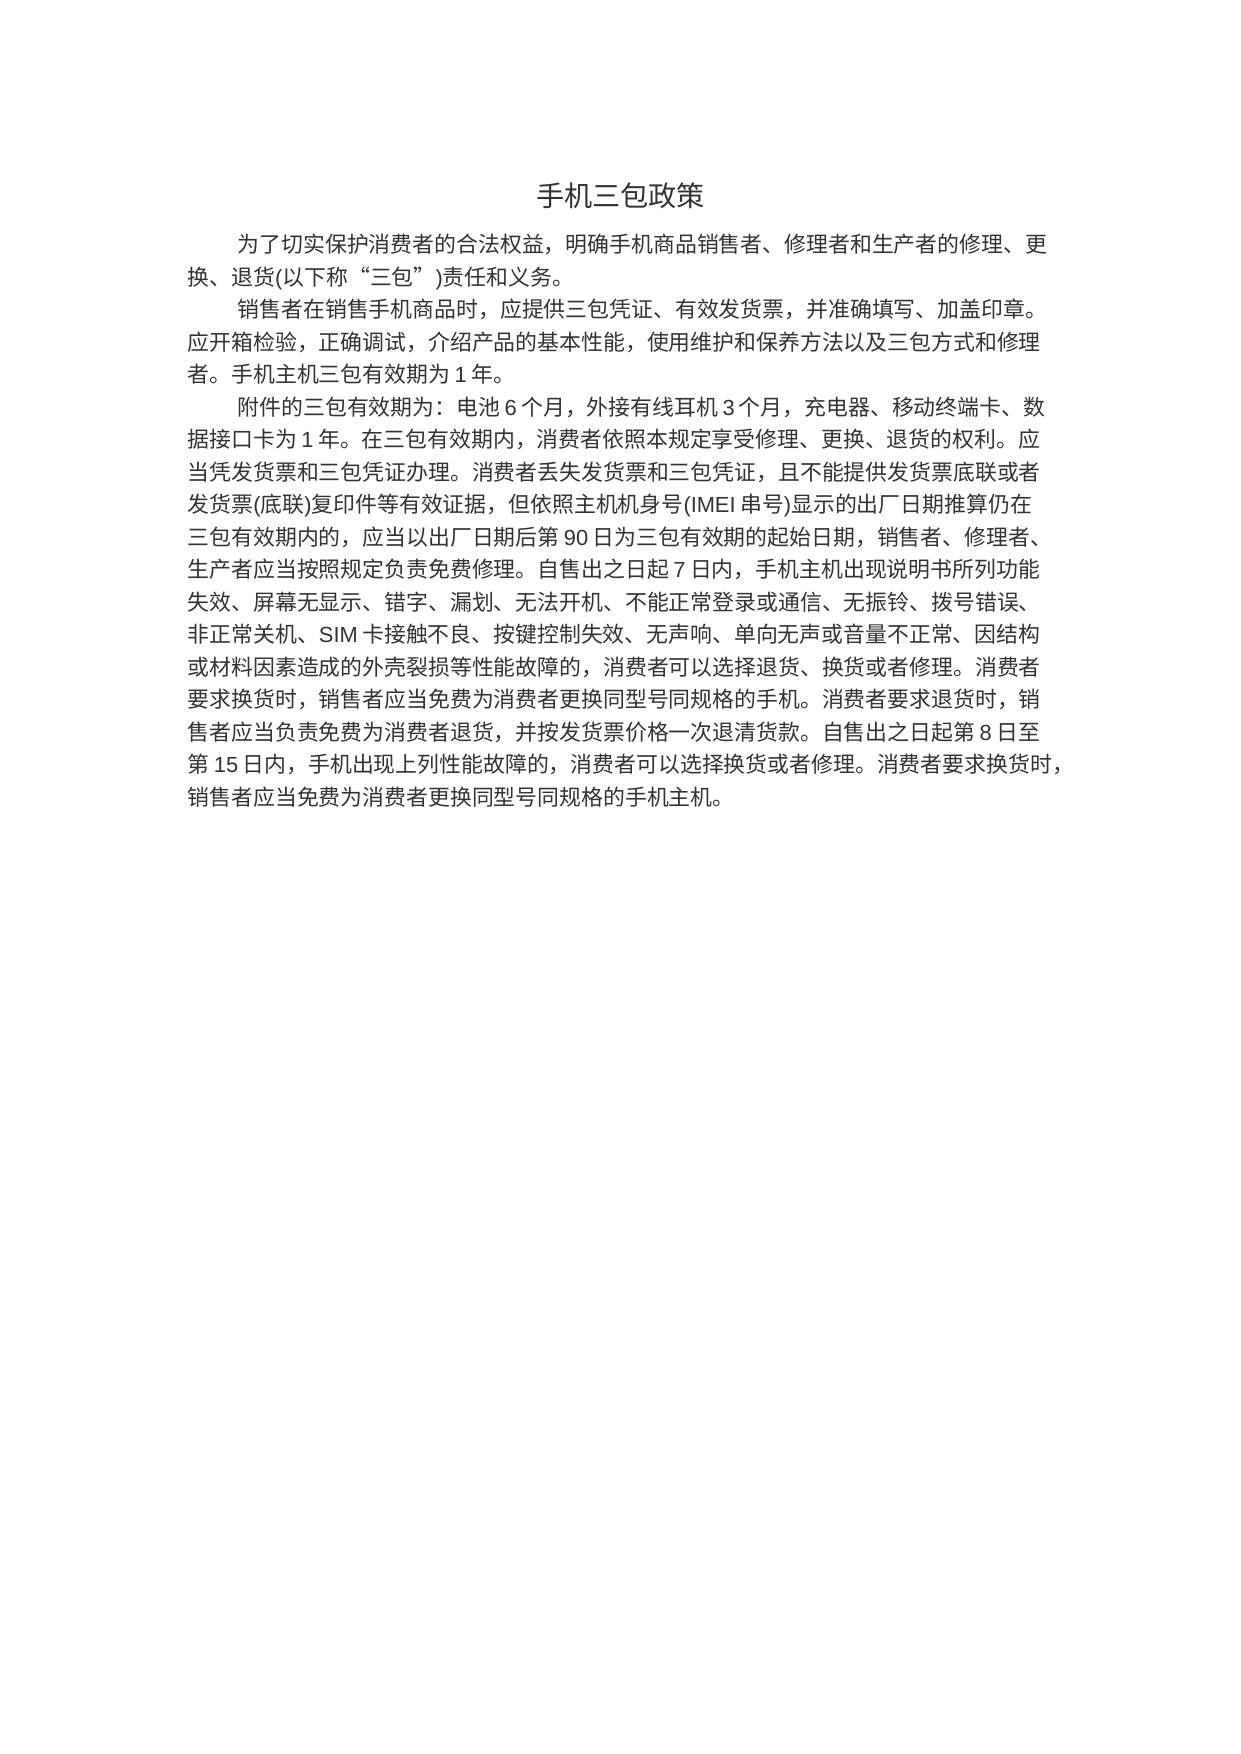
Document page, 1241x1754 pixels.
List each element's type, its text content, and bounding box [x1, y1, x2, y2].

text 销售者在销售手机商品时，应提供三包凭证、有效发货票，并准确填写、加盖印章。应开箱检验，正确调试，介绍产品的基本性能，使用维护和保养方法以及三包方式和修理者。手机主机三包有效期为1年。 [187, 292, 1053, 389]
text 为了切实保护消费者的合法权益，明确手机商品销售者、修理者和生产者的修理、更换、退货(以下称“三包”)责任和义务。 [187, 227, 1053, 292]
text 附件的三包有效期为：电池6个月，外接有线耳机3个月，充电器、移动终端卡、数据接口卡为1年。在三包有效期内，消费者依照本规定享受修理、更换、退货的权利。应当凭发货票和三包凭证办理。消费者丢失发货票和三包凭证，且不能提供发货票底联或者发货票(底联)复印件等有效证据，但依照主机机身号(IMEI串号)显示的出厂日期推算仍在三包有效期内的，应当以出厂日期后第90日为三包有效期的起始日期，销售者、修理者、生产者应当按照规定负责免费修理。自售出之日起7日内，手机主机出现说明书所列功能失效、屏幕无显示、错字、漏划、无法开机、不能正常登录或通信、无振铃、拨号错误、非正常关机、SIM卡接触不良、按键控制失效、无声响、单向无声或音量不正常、因结构或材料因素造成的外壳裂损等性能故障的，消费者可以选择退货、换货或者修理。消费者要求换货时，销售者应当免费为消费者更换同型号同规格的手机。消费者要求退货时，销售者应当负责免费为消费者退货，并按发货票价格一次退清货款。自售出之日起第8日至第15日内，手机出现上列性能故障的，消费者可以选择换货或者修理。消费者要求换货时，销售者应当免费为消费者更换同型号同规格的手机主机。 [187, 389, 1053, 812]
text 手机三包政策 [187, 162, 1053, 227]
